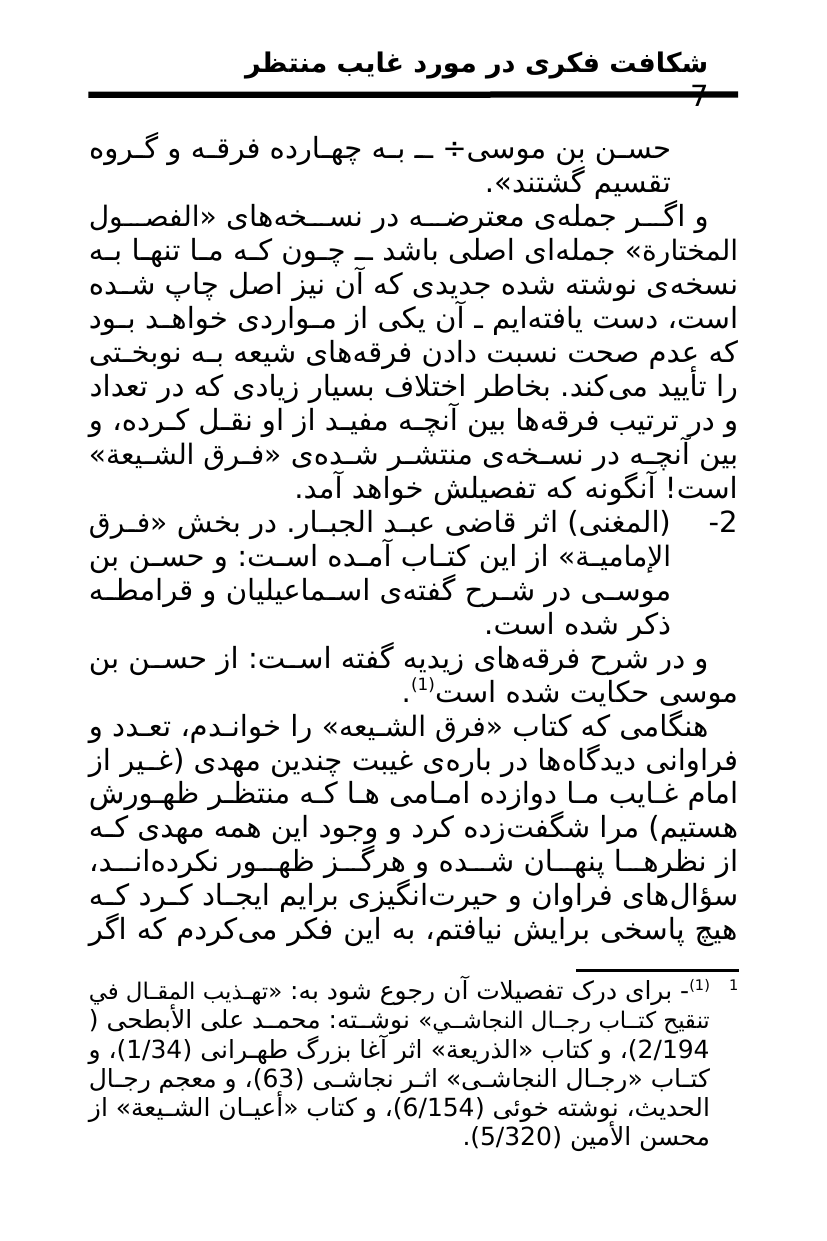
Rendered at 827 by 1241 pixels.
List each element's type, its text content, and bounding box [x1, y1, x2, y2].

text و اگر جمله‌ی معترضه در نسخه‌های «الفصول المختارة» جمله‌ای اصلی باشد ـ چون که ما تنها به نسخه‌ی نوشته شده جدیدی که آن نیز اصل چاپ شده است، دست یافته‌ایم ـ آن یکی از مواردی خواهد بود که عدم صحت نسبت دادن فرقه‌های شیعه به نوبختی را تأیید می‌کند. بخاطر اختلاف بسیار زیادی که در تعداد و در ترتیب فرقه‌ها بین آنچه مفید از او نقل کرده، و بین آنچه در نسخه‌ی منتشر شده‌ی «فرق الشیعة» است! آنگونه که تفصیلش خواهد آمد. [89, 199, 738, 505]
text و در شرح فرقه‌های زیدیه گفته است: از حسن بن موسی حکایت شده است(). [89, 641, 738, 709]
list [89, 132, 708, 199]
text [89, 709, 738, 947]
list (المغنی) اثر قاضی عبد الجبار. در بخش «فرق الإمامیة» از این کتاب آمده است: و حسن بن موسی در شرح گفته‌ی اسماعیلیان و قرامطه ذکر شده است. [89, 505, 708, 641]
